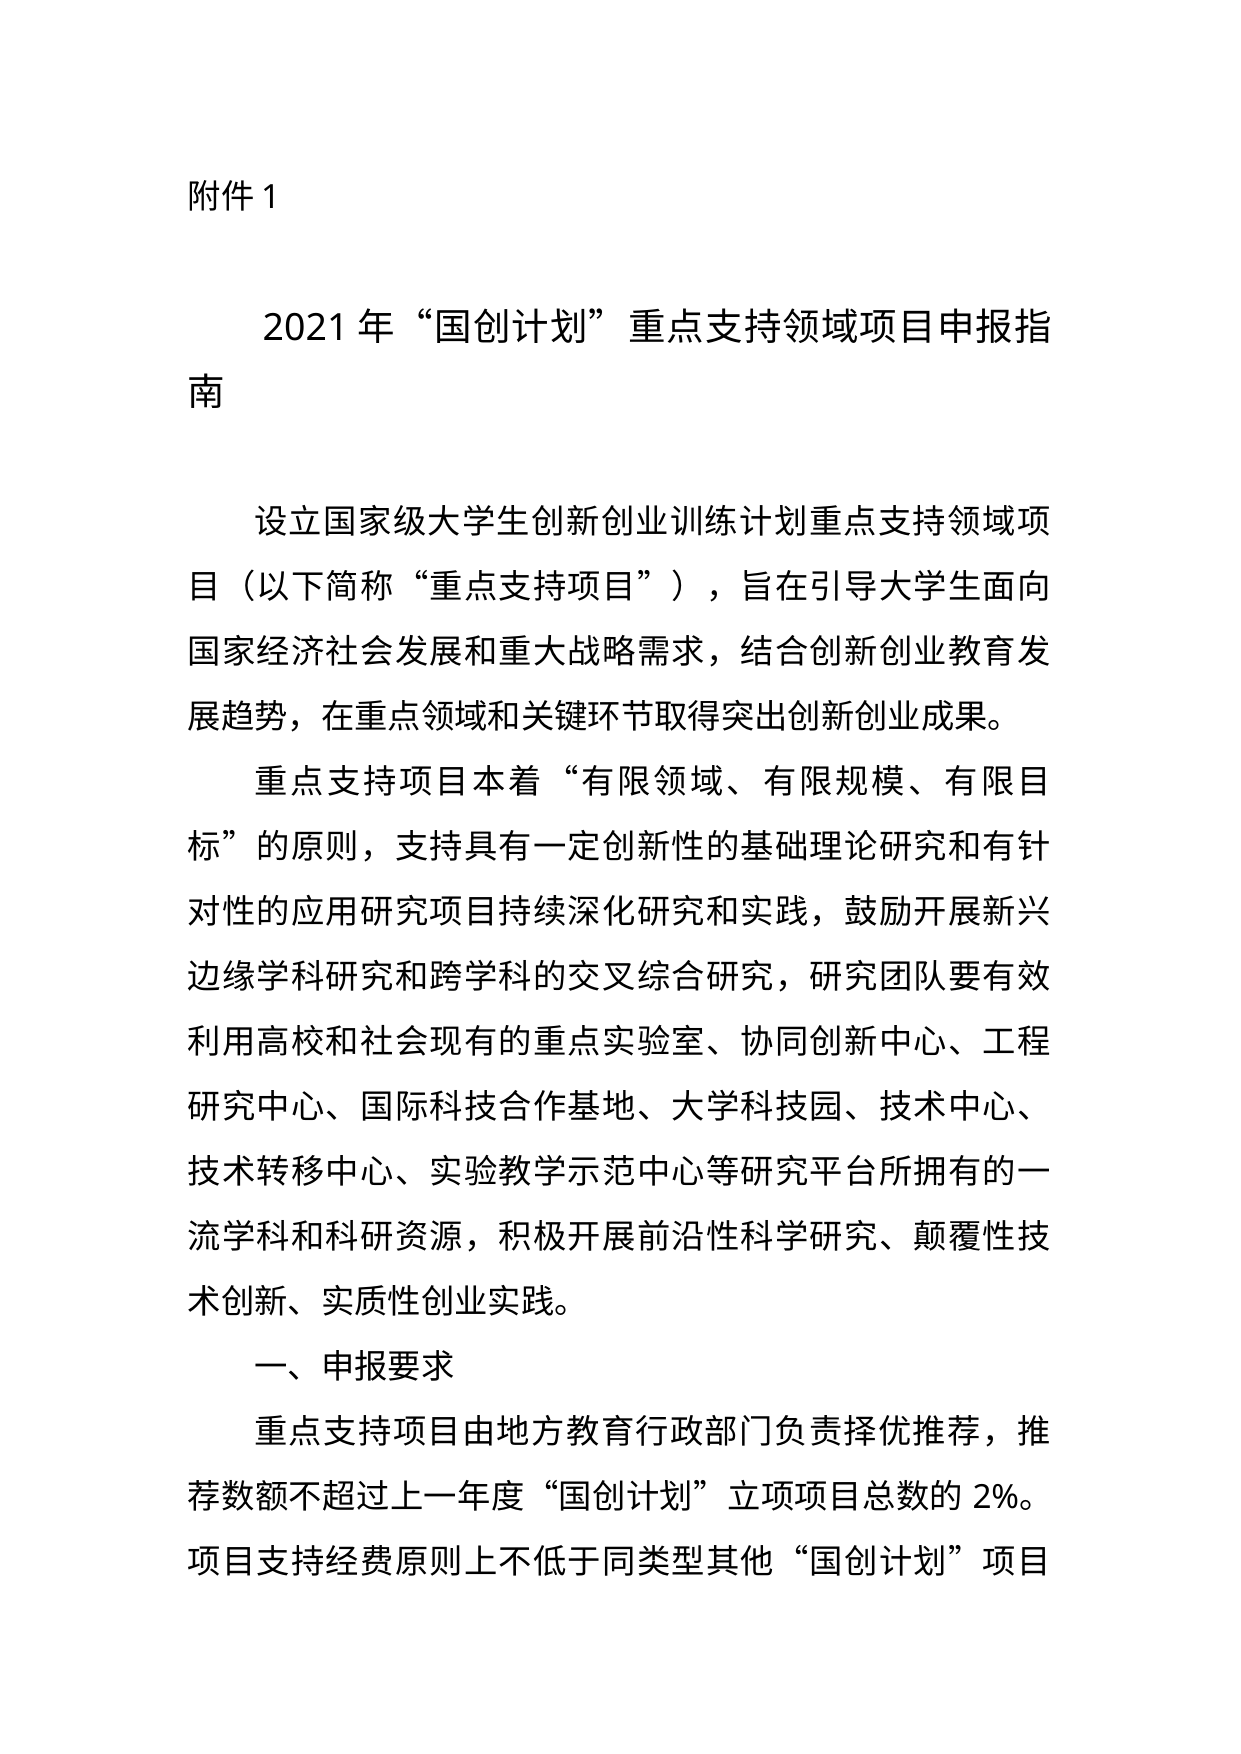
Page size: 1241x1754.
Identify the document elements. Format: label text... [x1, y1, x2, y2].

text 设立国家级大学生创新创业训练计划重点支持领域项目（以下简称“重点支持项目”），旨在引导大学生面向国家经济社会发展和重大战略需求，结合创新创业教育发展趋势，在重点领域和关键环节取得突出创新创业成果。 [187, 487, 1053, 747]
text 附件1 [187, 162, 1053, 227]
text 2021年“国创计划”重点支持领域项目申报指南 [187, 292, 1053, 422]
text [187, 1397, 1053, 1592]
text 一、申报要求 [187, 1332, 1053, 1397]
text 重点支持项目本着“有限领域、有限规模、有限目标”的原则，支持具有一定创新性的基础理论研究和有针对性的应用研究项目持续深化研究和实践，鼓励开展新兴边缘学科研究和跨学科的交叉综合研究，研究团队要有效利用高校和社会现有的重点实验室、协同创新中心、工程研究中心、国际科技合作基地、大学科技园、技术中心、技术转移中心、实验教学示范中心等研究平台所拥有的一流学科和科研资源，积极开展前沿性科学研究、颠覆性技术创新、实质性创业实践。 [187, 747, 1053, 1332]
